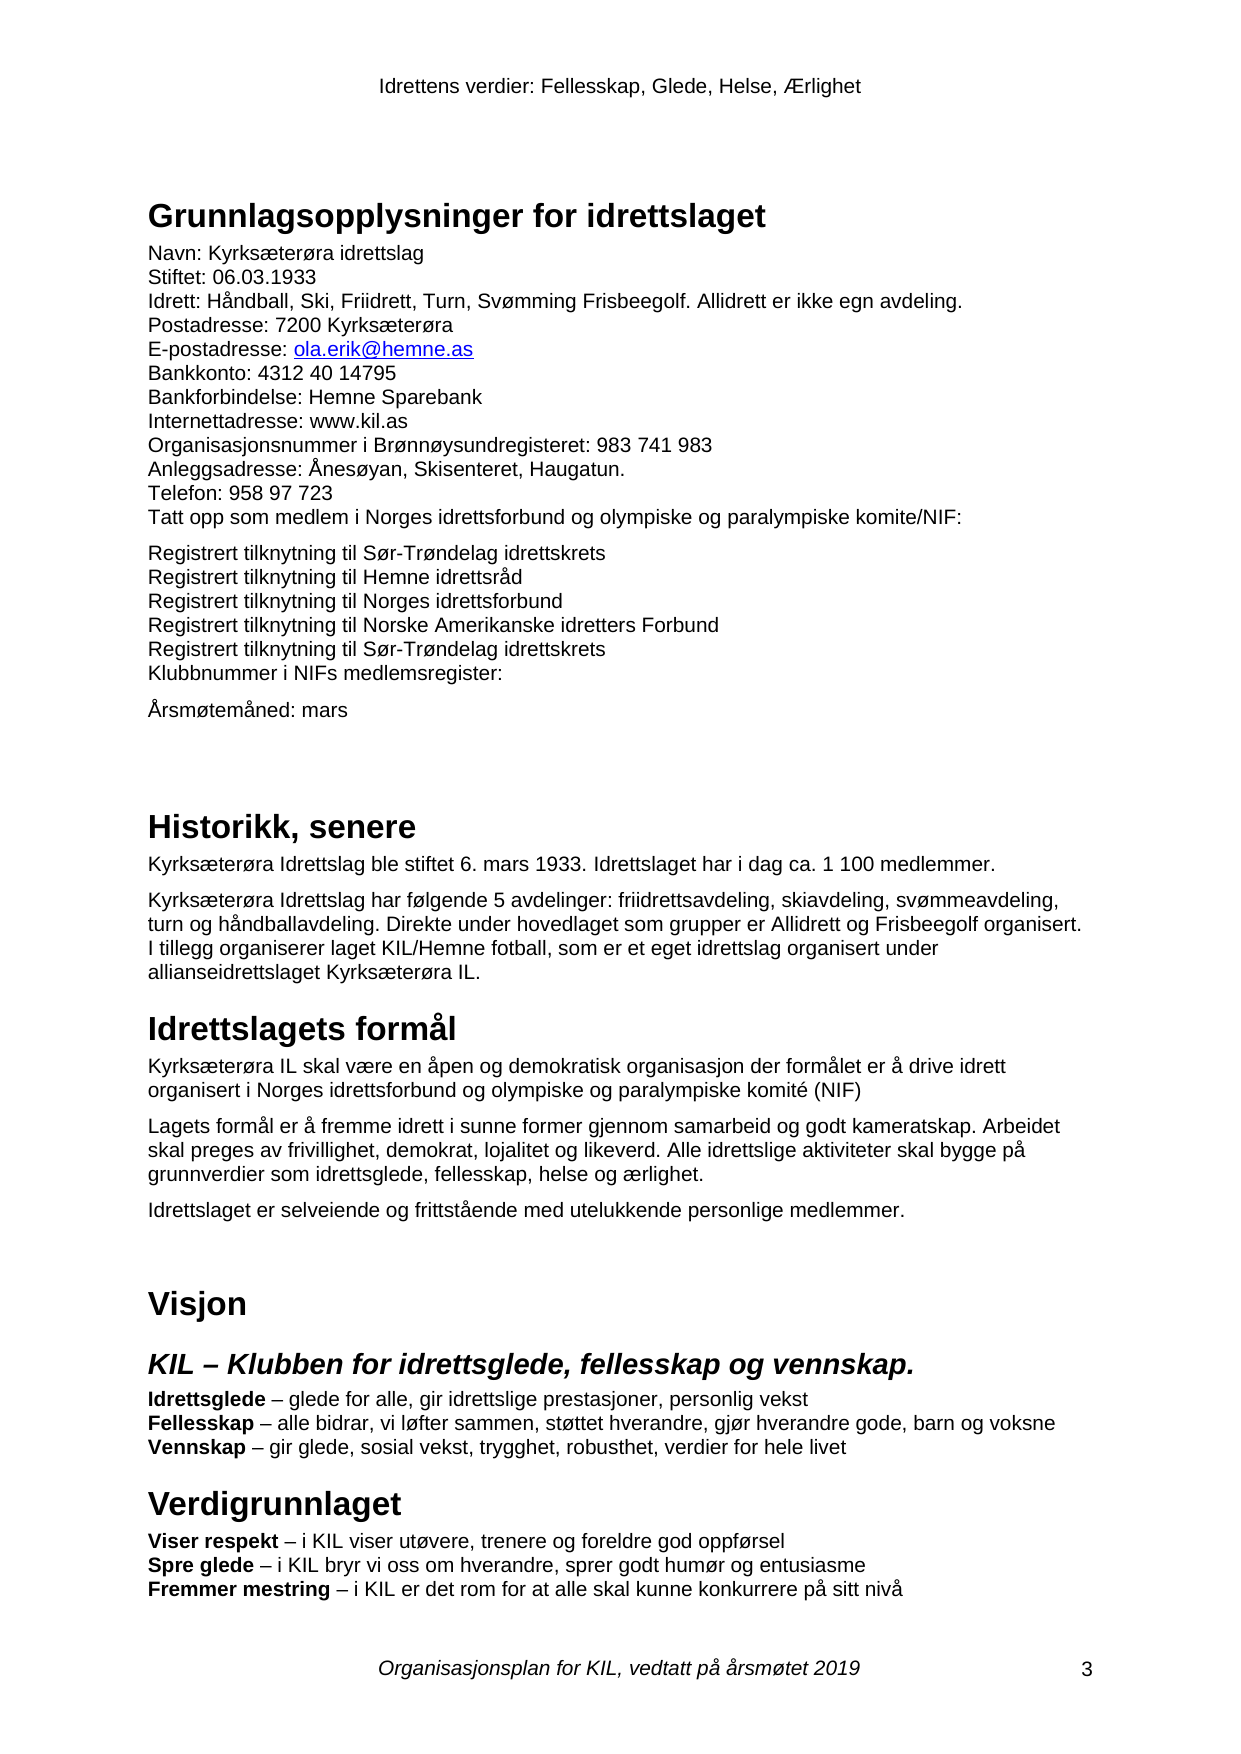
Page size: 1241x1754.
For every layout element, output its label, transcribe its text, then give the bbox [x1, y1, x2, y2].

text Kyrksæterøra IL skal være en åpen og demokratisk organisasjon der formålet er å drive idrett organisert i Norges idrettsforbund og olympiske og paralympiske komité (NIF) [148, 1053, 1093, 1101]
text Spre glede – i KIL bryr vi oss om hverandre, sprer godt humør og entusiasme [148, 1552, 1093, 1576]
subtitle Visjon [148, 1284, 1093, 1322]
list Registrert tilknytning til Sør-Trøndelag idrettskrets [148, 637, 1093, 661]
text Idrettsglede – glede for alle, gir idrettslige prestasjoner, personlig vekst [148, 1387, 1093, 1411]
text Tatt opp som medlem i Norges idrettsforbund og olympiske og paralympiske komite/NIF: [148, 505, 1093, 529]
list Postadresse: 7200 Kyrksæterøra [148, 313, 1093, 337]
list Stiftet: 06.03.1933 [148, 265, 1093, 289]
list Registrert tilknytning til Norges idrettsforbund [148, 589, 1093, 613]
text Viser respekt – i KIL viser utøvere, trenere og foreldre god oppførsel [148, 1528, 1093, 1552]
list Organisasjonsnummer i Brønnøysundregisteret: 983 741 983 [148, 433, 1093, 457]
list Navn: Kyrksæterøra idrettslag [148, 241, 1093, 265]
list Anleggsadresse: Ånesøyan, Skisenteret, Haugatun. [148, 457, 1093, 481]
list E-postadresse: ola.erik@hemne.as [148, 337, 1093, 361]
list Registrert tilknytning til Sør-Trøndelag idrettskrets [148, 541, 1093, 565]
list Idrett: Håndball, Ski, Friidrett, Turn, Svømming Frisbeegolf. Allidrett er ikke egn avdeling. [148, 289, 1093, 313]
list Bankforbindelse: Hemne Sparebank [148, 385, 1093, 409]
subtitle Verdigrunnlaget [148, 1484, 1093, 1522]
text Fellesskap – alle bidrar, vi løfter sammen, støttet hverandre, gjør hverandre gode, barn og voksne [148, 1411, 1093, 1435]
text Årsmøtemåned: mars [148, 697, 1093, 721]
subtitle Grunnlagsopplysninger for idrettslaget [148, 197, 1093, 235]
list Telefon: 958 97 723 [148, 481, 1093, 505]
list Internettadresse: www.kil.as [148, 409, 1093, 433]
text Lagets formål er å fremme idrett i sunne former gjennom samarbeid og godt kameratskap. Arbeidet skal preges av frivillighet, demokrat, lojalitet og likeverd. Alle idrettslige aktiviteter skal bygge på grunnverdier som idrettsglede, fellesskap, helse og ærlighet. [148, 1114, 1093, 1186]
text Vennskap – gir glede, sosial vekst, trygghet, robusthet, verdier for hele livet [148, 1435, 1093, 1459]
text Fremmer mestring – i KIL er det rom for at alle skal kunne konkurrere på sitt nivå [148, 1576, 1093, 1600]
list Registrert tilknytning til Hemne idrettsråd [148, 565, 1093, 589]
subtitle KIL – Klubben for idrettsglede, fellesskap og vennskap. [148, 1347, 1093, 1381]
text Kyrksæterøra Idrettslag har følgende 5 avdelinger: friidrettsavdeling, skiavdeling, svømmeavdeling, turn og håndballavdeling. Direkte under hovedlaget som grupper er Allidrett og Frisbeegolf organisert. I tillegg organiserer laget KIL/Hemne fotball, som er et eget idrettslag organisert under allianseidrettslaget Kyrksæterøra IL. [148, 888, 1093, 984]
text Klubbnummer i NIFs medlemsregister: [148, 661, 1093, 685]
subtitle Idrettslagets formål [148, 1009, 1093, 1047]
list Bankkonto: 4312 40 14795 [148, 361, 1093, 385]
subtitle Historikk, senere [148, 807, 1093, 845]
list Registrert tilknytning til Norske Amerikanske idretters Forbund [148, 613, 1093, 637]
text Kyrksæterøra Idrettslag ble stiftet 6. mars 1933. Idrettslaget har i dag ca. 1 100 medlemmer. [148, 852, 1093, 876]
text Idrettslaget er selveiende og frittstående med utelukkende personlige medlemmer. [148, 1198, 1093, 1222]
